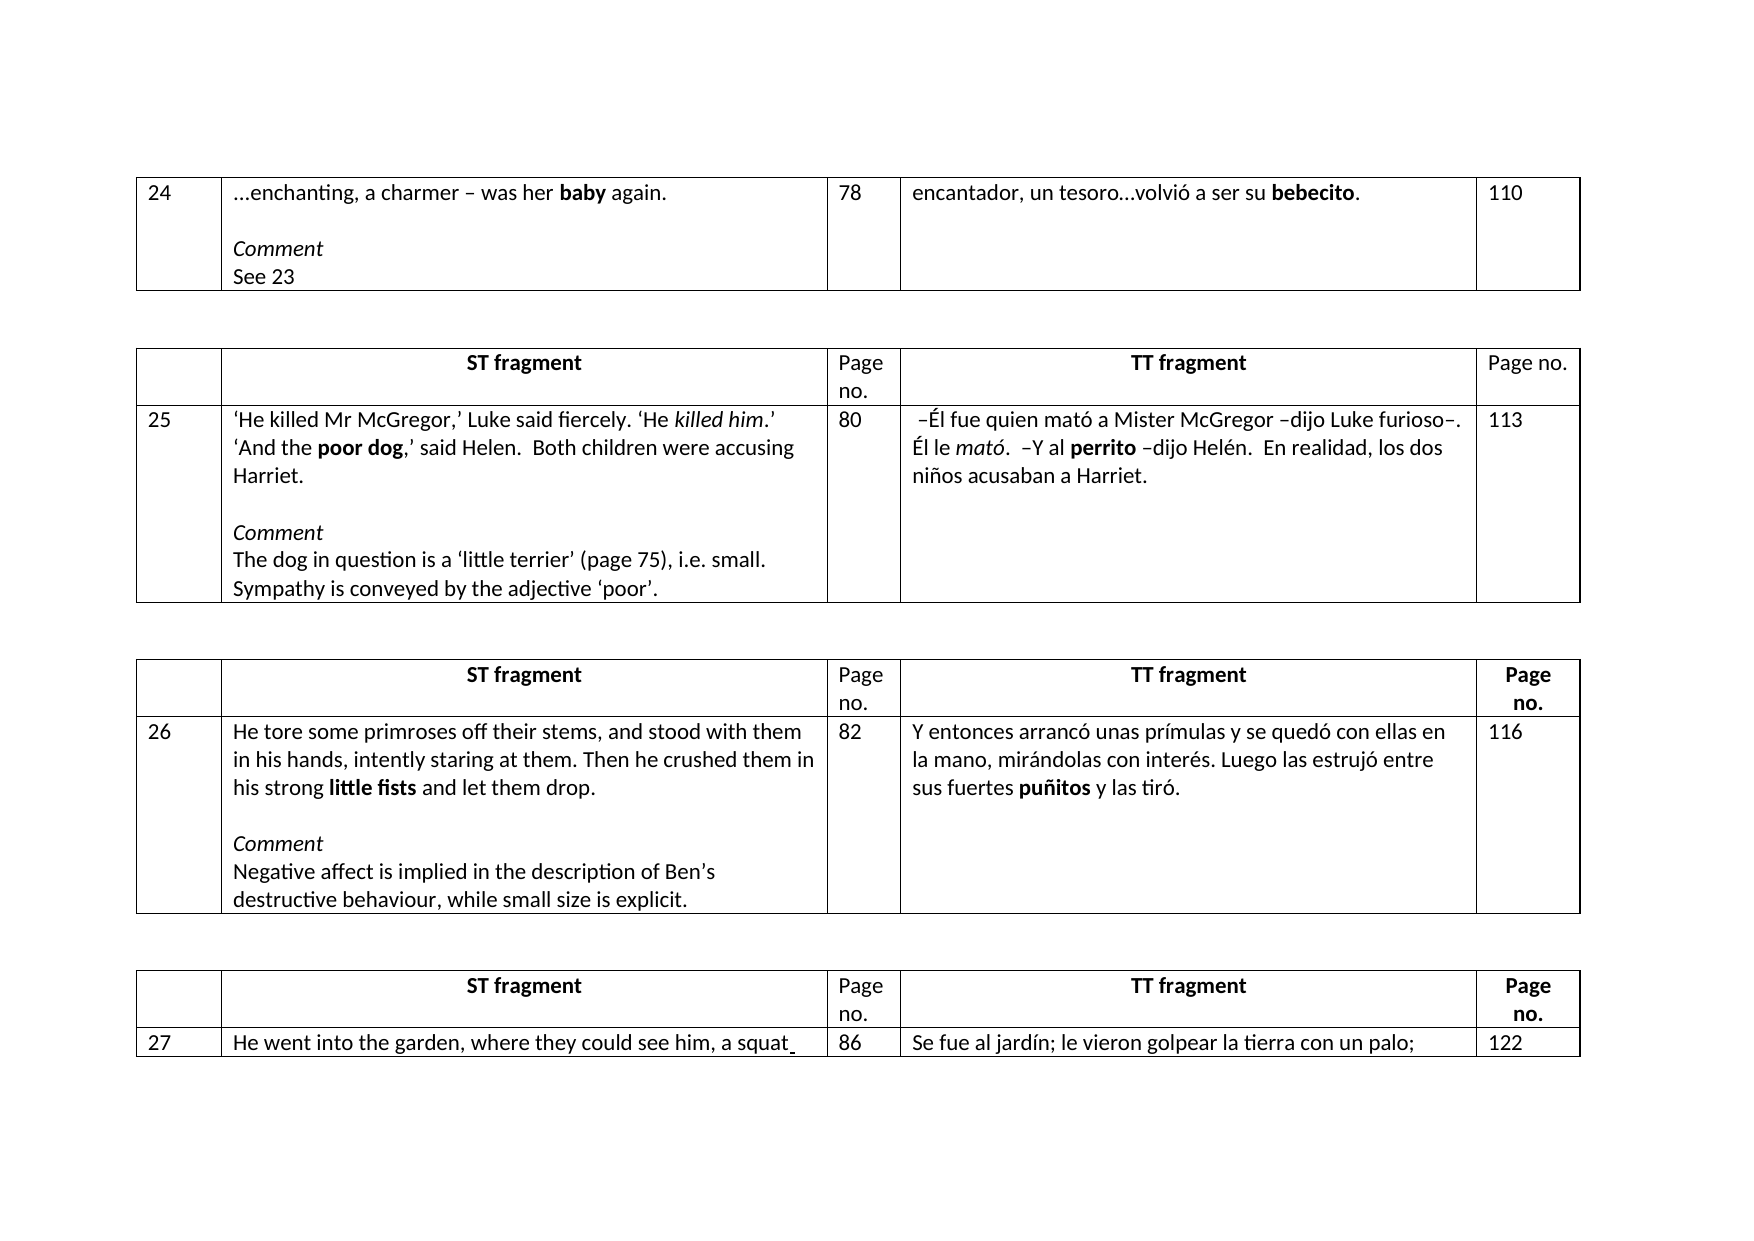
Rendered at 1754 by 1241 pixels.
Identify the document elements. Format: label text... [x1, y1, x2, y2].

table_header ST fragment [222, 349, 827, 404]
table_header Page no. [828, 349, 900, 404]
table_header [137, 660, 221, 716]
table_header Page no. [1477, 660, 1579, 716]
table_header ST fragment [222, 660, 827, 716]
table_header TT fragment [901, 349, 1476, 404]
table_header [137, 349, 221, 404]
table_cell Y entonces arrancó unas prímulas y se quedó con ellas en la mano, mirándolas con interés. Luego las estrujó entre sus fuertes puñitos y las tiró. [901, 717, 1476, 913]
table_cell 86 [828, 1028, 900, 1056]
table_header Page no. [828, 971, 900, 1027]
table_header TT fragment [901, 660, 1476, 716]
table_header Page no. [828, 660, 900, 716]
table_cell 116 [1477, 717, 1579, 913]
table_header TT fragment [901, 971, 1476, 1027]
table_cell 78 [828, 178, 900, 290]
table_header ST fragment [222, 971, 827, 1027]
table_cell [222, 1028, 827, 1056]
table_cell 25 [137, 406, 221, 602]
table_cell 82 [828, 717, 900, 913]
table_cell 113 [1477, 406, 1579, 602]
table_header Page no. [1477, 971, 1579, 1027]
table_cell He tore some primroses off their stems, and stood with them in his hands, intently staring at them. Then he crushed them in his strong little fists and let them drop. Comment Negative affect is implied in the description of Ben’s destructive behaviour, while small size is explicit. [222, 717, 827, 913]
table_cell –Él fue quien mató a Mister McGregor –dijo Luke furioso–. Él le mató. –Y al perrito –dijo Helén. En realidad, los dos niños acusaban a Harriet. [901, 406, 1476, 602]
table_cell 122 [1477, 1028, 1579, 1056]
table_cell 110 [1477, 178, 1579, 290]
table_cell 26 [137, 717, 221, 913]
table_cell encantador, un tesoro…volvió a ser su bebecito. [901, 178, 1476, 290]
table_cell ‘He killed Mr McGregor,’ Luke said fiercely. ‘He killed him.’ ‘And the poor dog,’ said Helen. Both children were accusing Harriet. Comment The dog in question is a ‘little terrier’ (page 75), i.e. small. Sympathy is conveyed by the adjective ‘poor’. [222, 406, 827, 602]
table_header Page no. [1477, 349, 1579, 404]
table_cell 24 [137, 178, 221, 290]
table_cell 80 [828, 406, 900, 602]
table_header [137, 971, 221, 1027]
table_cell ...enchanting, a charmer – was her baby again. Comment See 23 [222, 178, 827, 290]
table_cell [901, 1028, 1476, 1056]
table_cell 27 [137, 1028, 221, 1056]
